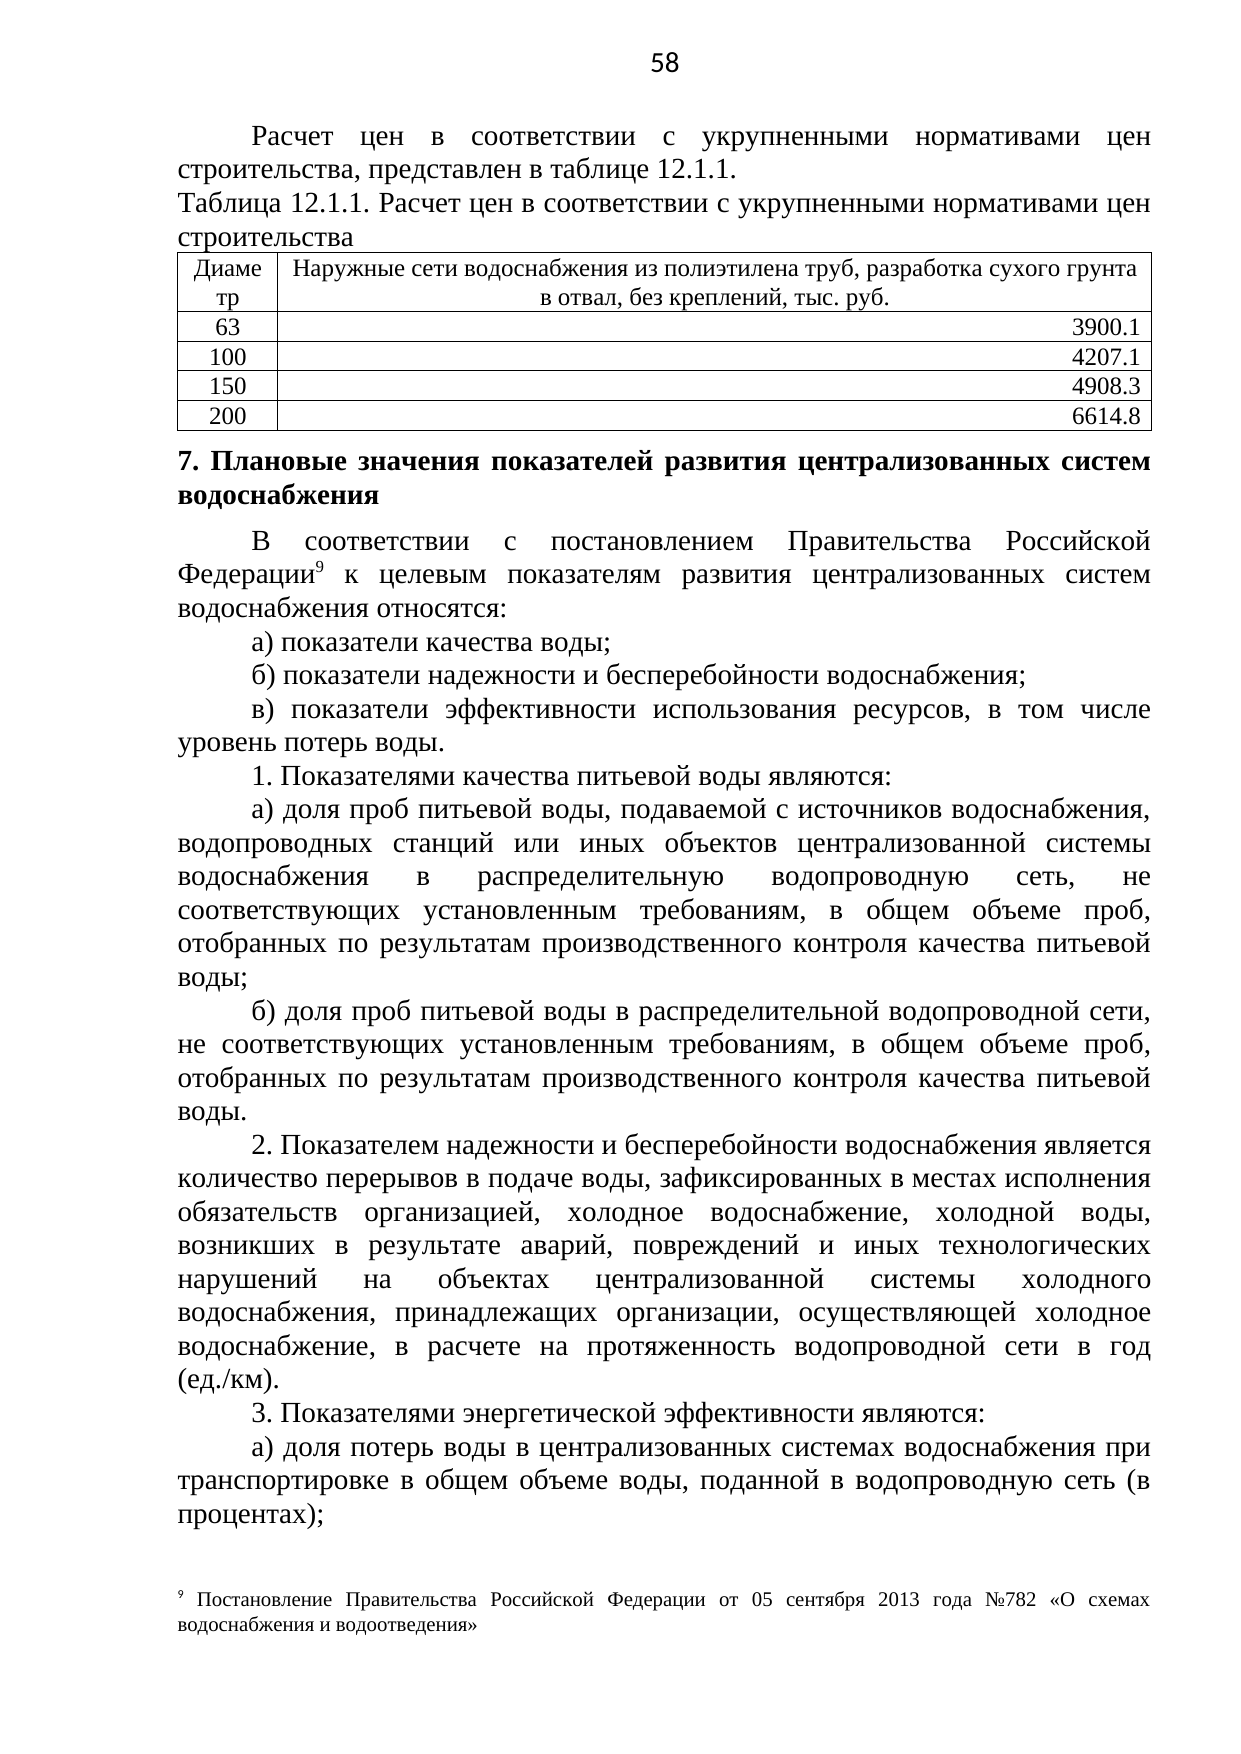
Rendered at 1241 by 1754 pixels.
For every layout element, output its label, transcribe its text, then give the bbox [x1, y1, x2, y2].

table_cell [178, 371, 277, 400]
text б) доля проб питьевой воды в распределительной водопроводной сети, не соответствующих установленным требованиям, в общем объеме проб, отобранных по результатам производственного контроля качества питьевой воды. [177, 993, 1152, 1127]
text Расчет цен в соответствии с укрупненными нормативами цен строительства, представлен в таблице 12.1.1. [177, 118, 1152, 185]
text а) доля проб питьевой воды, подаваемой с источников водоснабжения, водопроводных станций или иных объектов централизованной системы водоснабжения в распределительную водопроводную сеть, не соответствующих установленным требованиям, в общем объеме проб, отобранных по результатам производственного контроля качества питьевой воды; [177, 791, 1152, 993]
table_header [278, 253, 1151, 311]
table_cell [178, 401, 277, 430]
text а) показатели качества воды; [177, 624, 1152, 657]
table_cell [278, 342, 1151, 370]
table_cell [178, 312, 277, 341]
text 7. Плановые значения показателей развития централизованных систем водоснабжения [177, 443, 1152, 511]
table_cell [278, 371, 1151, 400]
text в) показатели эффективности использования ресурсов, в том числе уровень потерь воды. [177, 691, 1152, 758]
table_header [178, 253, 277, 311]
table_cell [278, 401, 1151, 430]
text 1. Показателями качества питьевой воды являются: [177, 758, 1152, 791]
text Таблица 12.1.1. Расчет цен в соответствии с укрупненными нормативами цен строительства [177, 185, 1152, 252]
text 3. Показателями энергетической эффективности являются: [177, 1395, 1152, 1429]
text 2. Показателем надежности и бесперебойности водоснабжения является количество перерывов в подаче воды, зафиксированных в местах исполнения обязательств организацией, холодное водоснабжение, холодной воды, возникших в результате аварий, повреждений и иных технологических нарушений на объектах централизованной системы холодного водоснабжения, принадлежащих организации, осуществляющей холодное водоснабжение, в расчете на протяженность водопроводной сети в год (ед./км). [177, 1127, 1152, 1395]
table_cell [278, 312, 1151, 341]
text а) доля потерь воды в централизованных системах водоснабжения при транспортировке в общем объеме воды, поданной в водопроводную сеть (в процентах); [177, 1429, 1152, 1529]
text В соответствии с постановлением Правительства Российской Федерации к целевым показателям развития централизованных систем водоснабжения относятся: [177, 523, 1152, 624]
text б) показатели надежности и бесперебойности водоснабжения; [177, 657, 1152, 691]
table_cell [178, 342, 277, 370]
